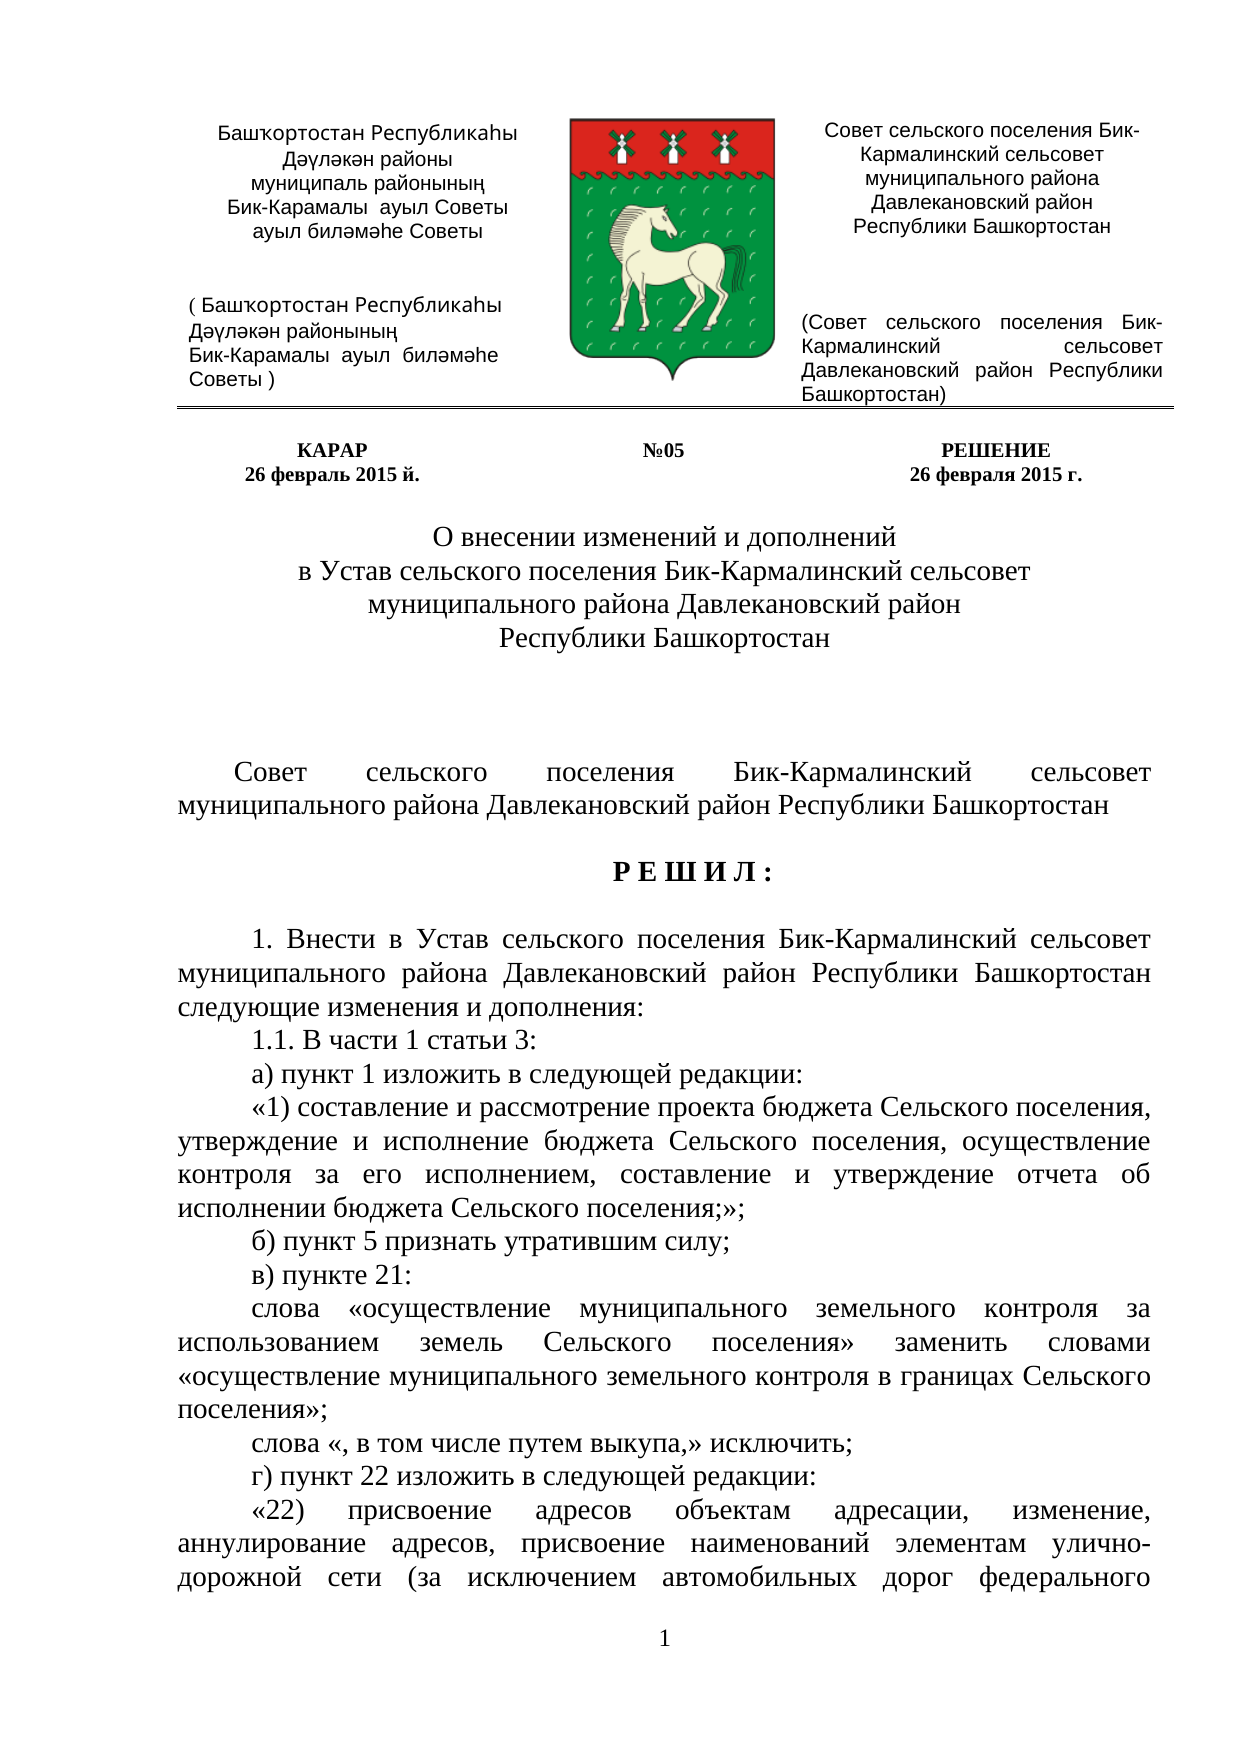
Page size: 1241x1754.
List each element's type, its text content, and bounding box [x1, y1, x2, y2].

text Р Е Ш И Л : [177, 854, 1152, 888]
table_header РЕШЕНИЕ 26 февраля 2015 г. [829, 438, 1163, 486]
table_header [558, 118, 790, 406]
text муниципального района Давлекановский район [177, 586, 1152, 620]
text а) пункт 1 изложить в следующей редакции: [177, 1056, 1152, 1089]
table_header Совет сельского поселения Бик-Кармалинский сельсовет муниципального района Давлекановский район Республики Башкортостан (Совет сельского поселения Бик-Кармалинский сельсовет Давлекановский район Республики Башкортостан) [790, 118, 1174, 406]
table_header №05 [498, 438, 829, 486]
text г) пункт 22 изложить в следующей редакции: [177, 1458, 1152, 1492]
text слова «осуществление муниципального земельного контроля за использованием земель Сельского поселения» заменить словами «осуществление муниципального земельного контроля в границах Сельского поселения»; [177, 1291, 1152, 1425]
text 1.1. В части 1 статьи 3: [177, 1022, 1152, 1056]
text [177, 1492, 1152, 1592]
table_header КАРАР 26 февраль 2015 й. [166, 438, 498, 486]
text «1) составление и рассмотрение проекта бюджета Сельского поселения, утверждение и исполнение бюджета Сельского поселения, осуществление контроля за его исполнением, составление и утверждение отчета об исполнении бюджета Сельского поселения;»; [177, 1089, 1152, 1223]
text слова «, в том числе путем выкупа,» исключить; [177, 1425, 1152, 1458]
text 1. Внести в Устав сельского поселения Бик-Кармалинский сельсовет муниципального района Давлекановский район Республики Башкортостан следующие изменения и дополнения: [177, 922, 1152, 1022]
table_header Башҡортостан Республикаһы Дәүләкән районы муниципаль районының Бик-Карамалы ауыл Советы ауыл биләмәһе Советы ( Башҡортостан Республикаһы Дәүләкән районының Бик-Карамалы ауыл биләмәһе Советы ) [177, 118, 558, 406]
text в Устав сельского поселения Бик-Кармалинский сельсовет [177, 553, 1152, 586]
text б) пункт 5 признать утратившим силу; [177, 1223, 1152, 1257]
picture [569, 118, 776, 381]
text Республики Башкортостан [177, 620, 1152, 653]
text в) пункте 21: [177, 1257, 1152, 1291]
text О внесении изменений и дополнений [177, 519, 1152, 553]
text Совет сельского поселения Бик-Кармалинский сельсовет муниципального района Давлекановский район Республики Башкортостан [177, 754, 1152, 821]
